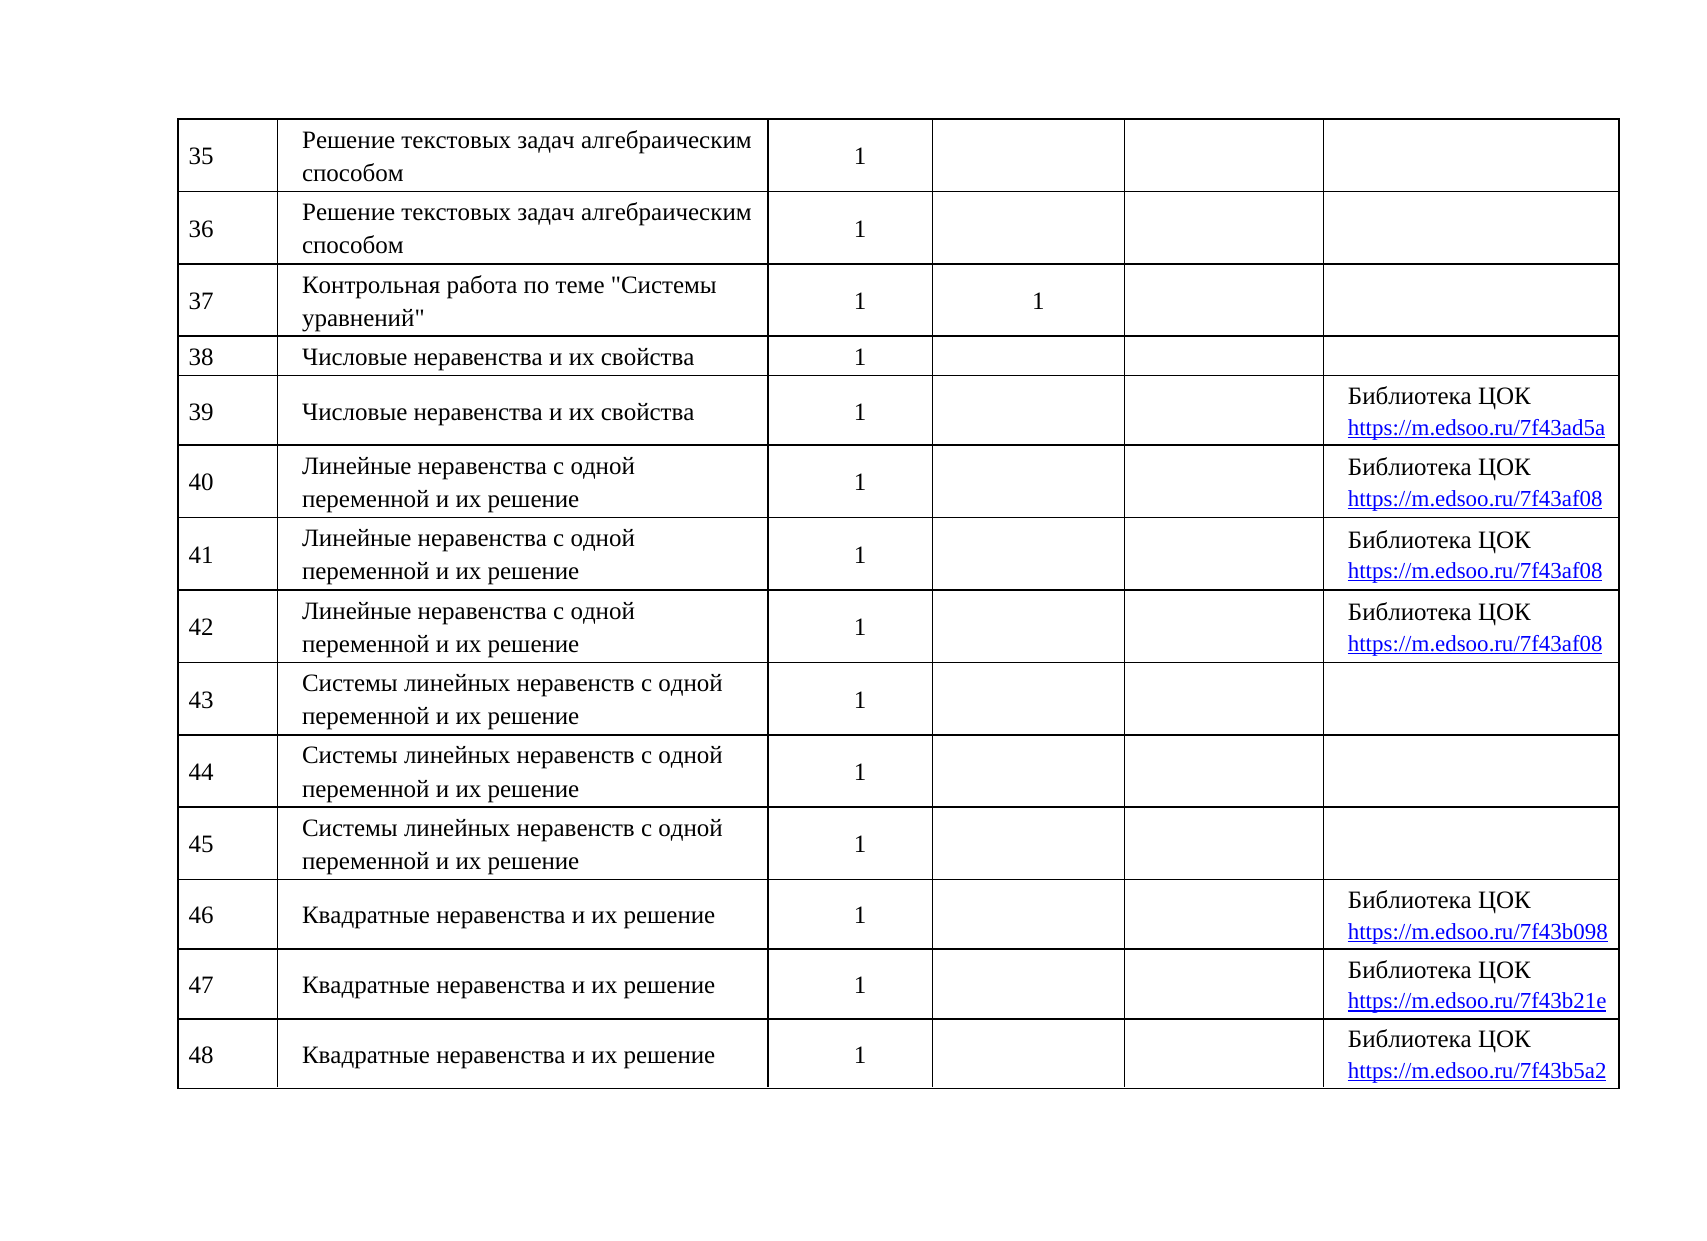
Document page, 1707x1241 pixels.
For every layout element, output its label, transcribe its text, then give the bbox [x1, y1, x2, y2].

table_cell Числовые неравенства и их свойства [278, 337, 767, 375]
table_cell 1 [769, 376, 932, 444]
table_cell [933, 120, 1124, 191]
table_cell Квадратные неравенства и их решение [278, 880, 767, 948]
table_cell 43 [179, 663, 277, 734]
table_cell [1125, 518, 1323, 589]
table_cell [933, 1020, 1124, 1087]
table_cell [1324, 337, 1618, 375]
table_cell [933, 950, 1124, 1018]
table_cell [933, 446, 1124, 517]
table_cell Решение текстовых задач алгебраическим способом [278, 192, 767, 263]
table_cell Библиотека ЦОК https://m.edsoo.ru/7f43af08 [1324, 591, 1618, 661]
table_cell 35 [179, 120, 277, 191]
table_cell [1324, 808, 1618, 879]
table_cell 40 [179, 446, 277, 517]
table_cell Числовые неравенства и их свойства [278, 376, 767, 444]
table_cell [933, 591, 1124, 661]
table_cell Библиотека ЦОК https://m.edsoo.ru/7f43ad5a [1324, 376, 1618, 444]
table_cell 1 [769, 950, 932, 1018]
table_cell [278, 1020, 767, 1087]
table_cell [933, 376, 1124, 444]
table_cell 39 [179, 376, 277, 444]
table_cell [933, 663, 1124, 734]
table_cell 1 [769, 265, 932, 335]
table_cell [1125, 192, 1323, 263]
table_cell [933, 880, 1124, 948]
table_cell Библиотека ЦОК https://m.edsoo.ru/7f43b5a2 [1324, 1020, 1618, 1087]
table_cell [1125, 950, 1323, 1018]
table_cell 45 [179, 808, 277, 879]
table_cell Квадратные неравенства и их решение [278, 950, 767, 1018]
table_cell [1125, 1020, 1323, 1087]
table_cell [1125, 591, 1323, 661]
table_cell [1324, 192, 1618, 263]
table_cell [1125, 265, 1323, 335]
table_cell [1125, 663, 1323, 734]
table_cell Контрольная работа по теме "Системы уравнений" [278, 265, 767, 335]
table_cell 46 [179, 880, 277, 948]
table_cell 48 [179, 1020, 277, 1087]
table_cell 1 [769, 518, 932, 589]
table_cell 1 [769, 446, 932, 517]
table_cell [1324, 265, 1618, 335]
table_cell 44 [179, 736, 277, 806]
table_cell 37 [179, 265, 277, 335]
table_cell Линейные неравенства с одной переменной и их решение [278, 518, 767, 589]
table_cell [1125, 736, 1323, 806]
table_cell Системы линейных неравенств с одной переменной и их решение [278, 663, 767, 734]
table_cell 42 [179, 591, 277, 661]
table_cell 1 [769, 591, 932, 661]
table_cell 1 [769, 808, 932, 879]
table_cell [933, 192, 1124, 263]
table_cell 1 [769, 880, 932, 948]
table_cell 1 [933, 265, 1124, 335]
table_cell [1125, 376, 1323, 444]
table_cell [1125, 808, 1323, 879]
table_cell 1 [769, 1020, 932, 1087]
table_cell 1 [769, 337, 932, 375]
table_cell [933, 337, 1124, 375]
table_cell 41 [179, 518, 277, 589]
table_cell 1 [769, 192, 932, 263]
table_cell 36 [179, 192, 277, 263]
table_cell [933, 808, 1124, 879]
table_cell [1125, 120, 1323, 191]
table_cell Библиотека ЦОК https://m.edsoo.ru/7f43b098 [1324, 880, 1618, 948]
table_cell Библиотека ЦОК https://m.edsoo.ru/7f43af08 [1324, 518, 1618, 589]
table_cell [1324, 663, 1618, 734]
table_cell Линейные неравенства с одной переменной и их решение [278, 591, 767, 661]
table_cell 1 [769, 120, 932, 191]
table_cell [1125, 337, 1323, 375]
table_cell [933, 518, 1124, 589]
table_cell Библиотека ЦОК https://m.edsoo.ru/7f43b21e [1324, 950, 1618, 1018]
table_cell [1324, 120, 1618, 191]
table_cell 1 [769, 663, 932, 734]
table_cell Системы линейных неравенств с одной переменной и их решение [278, 808, 767, 879]
table_cell 38 [179, 337, 277, 375]
table_cell Системы линейных неравенств с одной переменной и их решение [278, 736, 767, 806]
table_cell [1125, 446, 1323, 517]
table_cell Библиотека ЦОК https://m.edsoo.ru/7f43af08 [1324, 446, 1618, 517]
table_cell Линейные неравенства с одной переменной и их решение [278, 446, 767, 517]
table_cell 1 [769, 736, 932, 806]
table_cell [1125, 880, 1323, 948]
table_cell [933, 736, 1124, 806]
table_cell 47 [179, 950, 277, 1018]
table_cell Решение текстовых задач алгебраическим способом [278, 120, 767, 191]
table_cell [1324, 736, 1618, 806]
